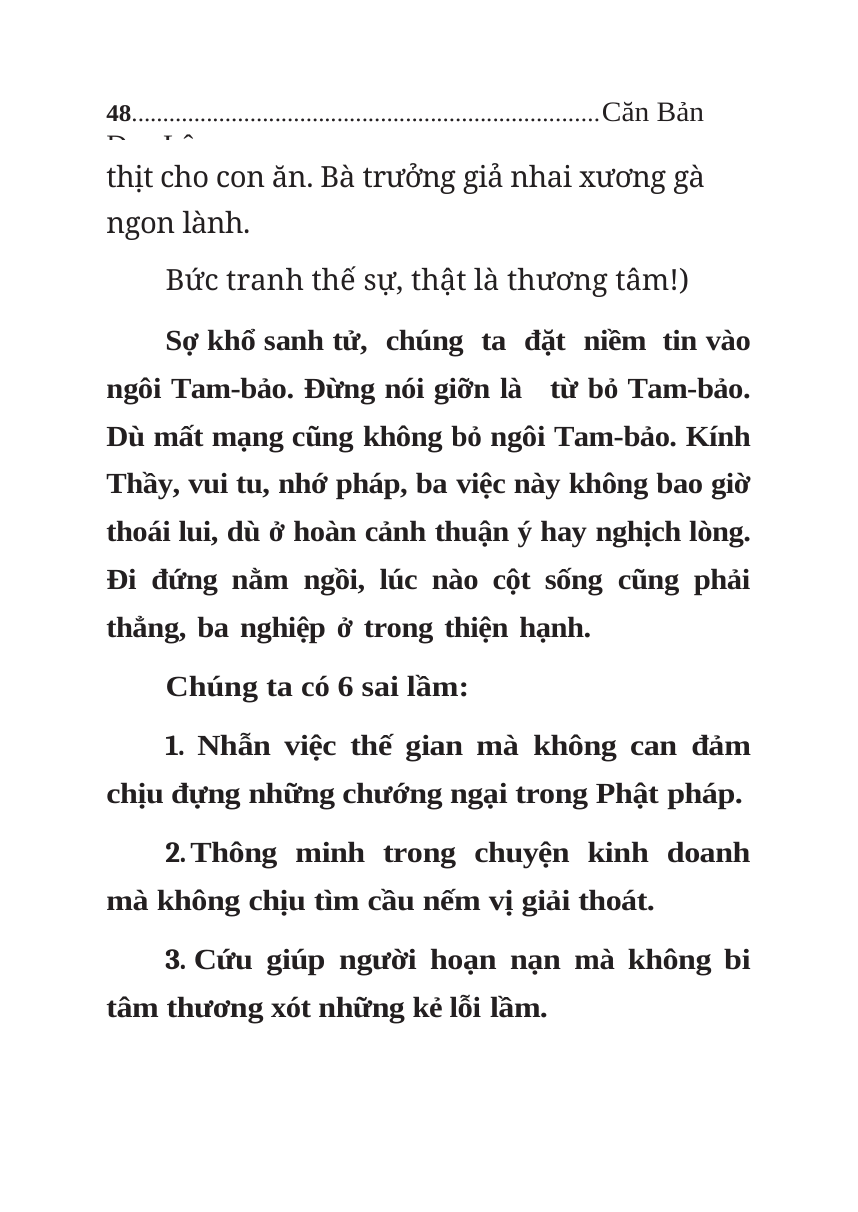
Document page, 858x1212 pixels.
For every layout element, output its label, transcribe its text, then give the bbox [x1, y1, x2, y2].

text Bức tranh thế sự, thật là thương tâm!) [165, 259, 763, 299]
text thịt cho con ăn. Bà trưởng giả nhai xương gà ngon lành. [106, 156, 763, 242]
text Sợ khổ sanh tử, chúng ta đặt niềm tin vào ngôi Tam-bảo. Đừng nói giỡn là từ bỏ Tam-bảo. Dù mất mạng cũng không bỏ ngôi Tam-bảo. Kính Thầy, vui tu, nhớ pháp, ba việc này không bao giờ thoái lui, dù ở hoàn cảnh thuận ý hay nghịch lòng. Đi đứng nằm ngồi, lúc nào cột sống cũng phải thẳng, ba nghiệp ở trong thiện hạnh. [106, 323, 751, 644]
list Cứu giúp người hoạn nạn mà không bi tâm thương xót những kẻ lỗi lầm. [106, 942, 751, 1023]
text Chúng ta có 6 sai lầm: [165, 669, 763, 703]
list Thông minh trong chuyện kinh doanh mà không chịu tìm cầu nếm vị giải thoát. [106, 835, 751, 917]
list Nhẫn việc thế gian mà không can đảm chịu đựng những chướng ngại trong Phật pháp. [106, 728, 751, 810]
